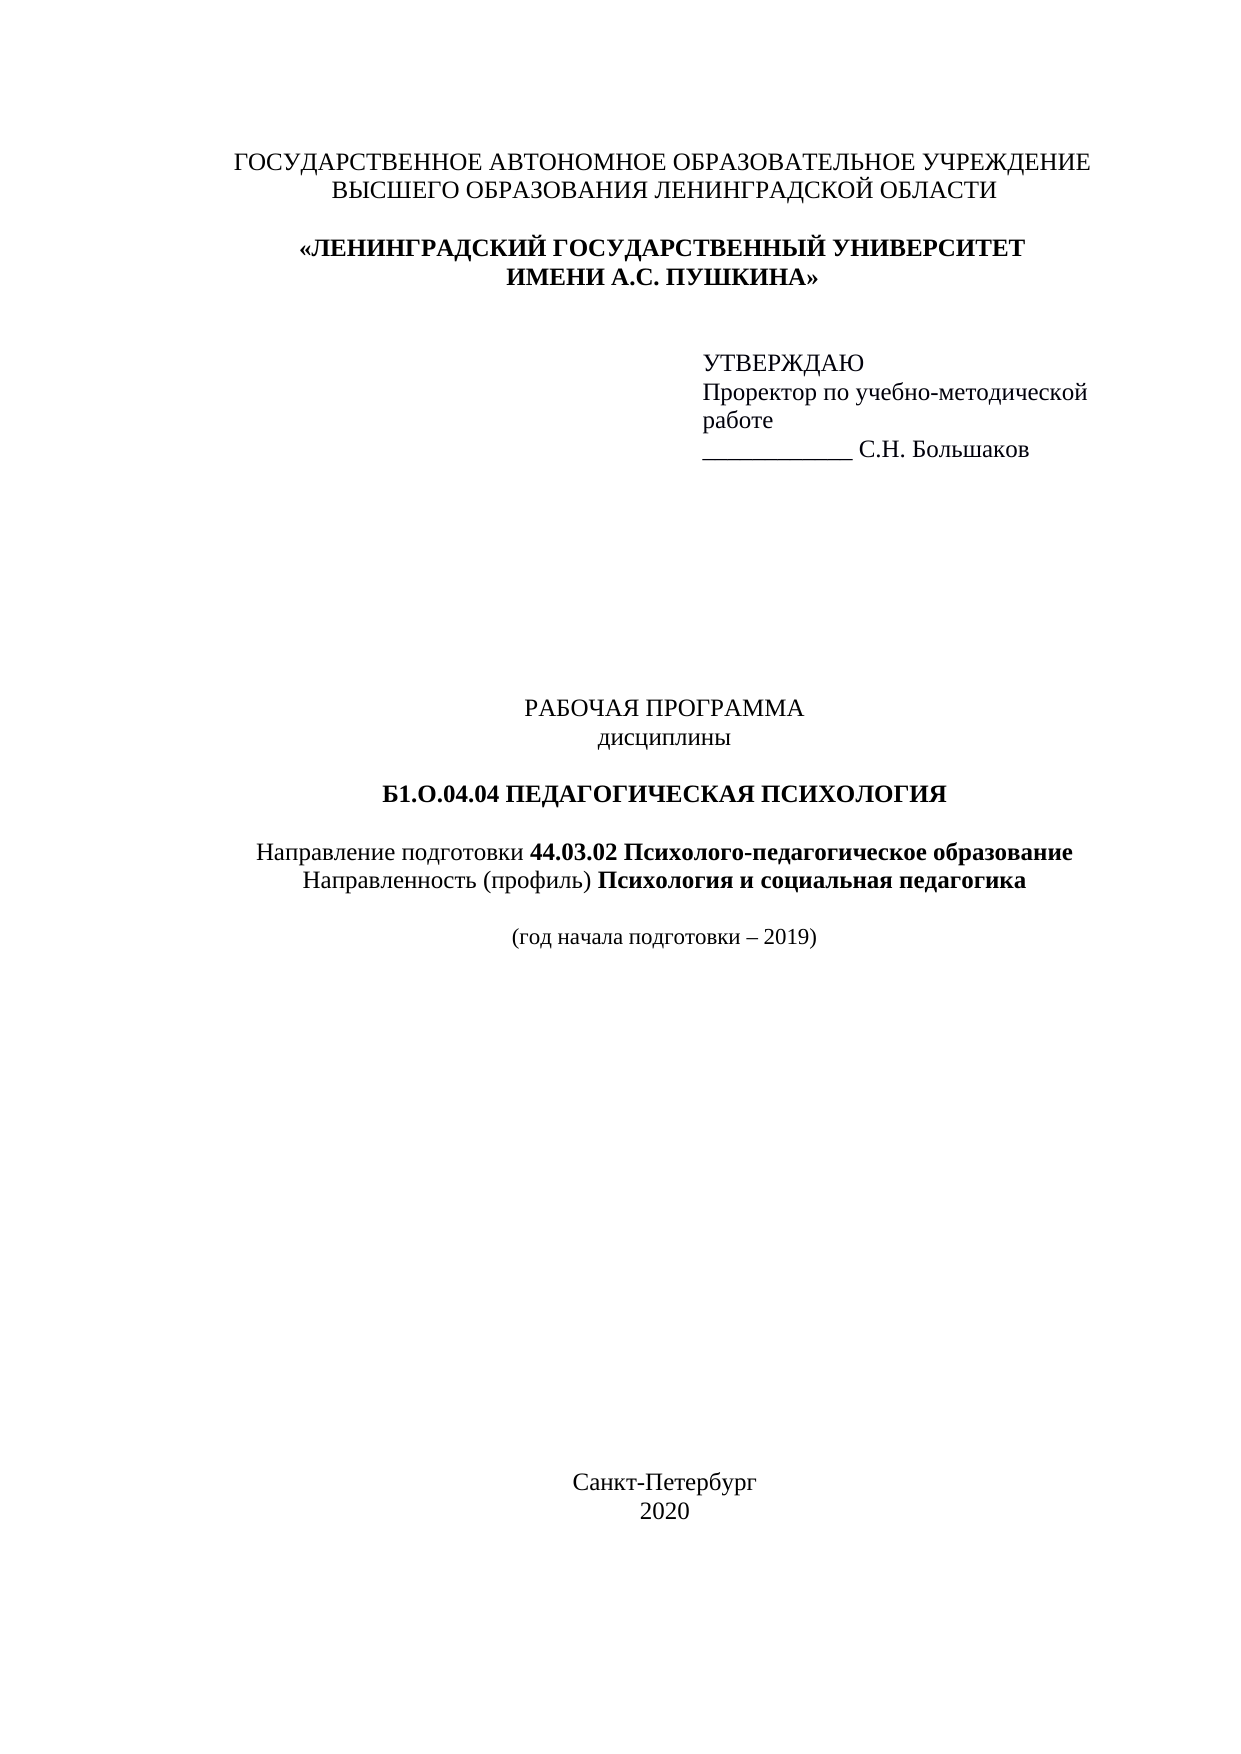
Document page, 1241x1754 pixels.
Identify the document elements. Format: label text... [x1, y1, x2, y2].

text Проректор по учебно-методической [702, 377, 1152, 406]
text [177, 1496, 1152, 1524]
text работе [702, 406, 1152, 434]
text Санкт-Петербург [177, 1467, 1152, 1496]
text «ЛЕНИНГРАДСКИЙ ГОСУДАРСТВЕННЫЙ УНИВЕРСИТЕТ [173, 233, 1152, 262]
text РАБОЧАЯ ПРОГРАММА [177, 693, 1152, 722]
text ____________ С.Н. Большаков [702, 434, 1152, 463]
text (год начала подготовки – 2019) [177, 923, 1152, 949]
text Направление подготовки 44.03.02 Психолого-педагогическое образование [177, 837, 1152, 866]
text УТВЕРЖДАЮ [702, 348, 1152, 377]
text ГОСУДАРСТВЕННОЕ АВТОНОМНОЕ ОБРАЗОВАТЕЛЬНОЕ УЧРЕЖДЕНИЕ ВЫСШЕГО ОБРАЗОВАНИЯ ЛЕНИНГРАДСКОЙ ОБЛАСТИ [173, 147, 1152, 204]
text дисциплины [177, 722, 1152, 751]
text Б1.О.04.04 ПЕДАГОГИЧЕСКАЯ ПСИХОЛОГИЯ [177, 779, 1152, 808]
text Направленность (профиль) Психология и социальная педагогика [177, 866, 1152, 894]
text ИМЕНИ А.С. ПУШКИНА» [173, 262, 1152, 291]
